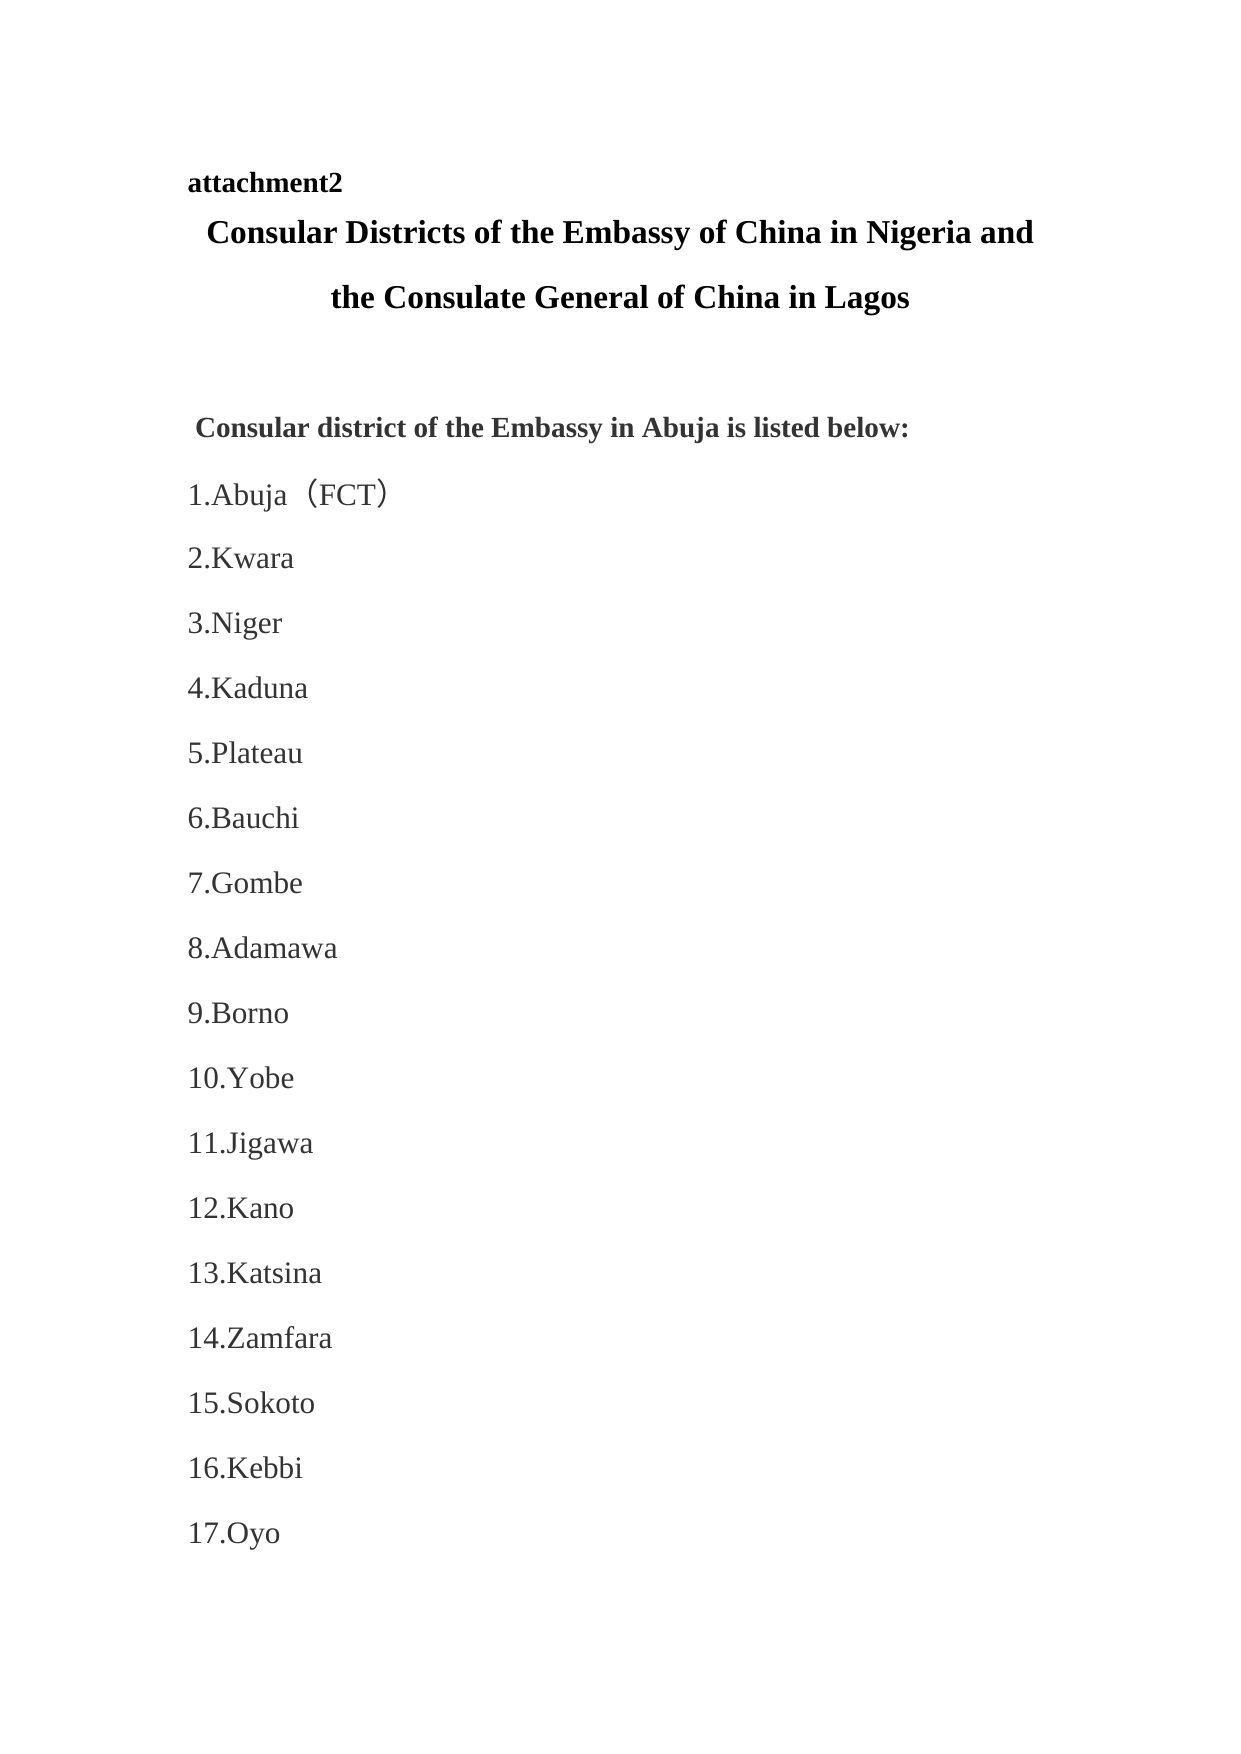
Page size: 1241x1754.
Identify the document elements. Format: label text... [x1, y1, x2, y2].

text 12.Kano [187, 1174, 1053, 1239]
text 14.Zamfara [187, 1304, 1053, 1369]
text 6.Bauchi [187, 784, 1053, 849]
text 5.Plateau [187, 719, 1053, 784]
text Consular district of the Embassy in Abuja is listed below: [187, 394, 1053, 459]
text 10.Yobe [187, 1044, 1053, 1109]
text 17.Oyo [187, 1499, 1053, 1564]
text 2.Kwara [187, 524, 1053, 589]
text 7.Gombe [187, 849, 1053, 914]
text attachment2 [187, 162, 1053, 199]
text 4.Kaduna [187, 654, 1053, 719]
text 1.Abuja（FCT） [187, 459, 1053, 524]
text 11.Jigawa [187, 1109, 1053, 1174]
text 8.Adamawa [187, 914, 1053, 979]
text 9.Borno [187, 979, 1053, 1044]
text 13.Katsina [187, 1239, 1053, 1304]
text 15.Sokoto [187, 1369, 1053, 1434]
text 16.Kebbi [187, 1434, 1053, 1499]
text 3.Niger [187, 589, 1053, 654]
text Consular Districts of the Embassy of China in Nigeria and the Consulate General of China in Lagos [187, 199, 1053, 329]
